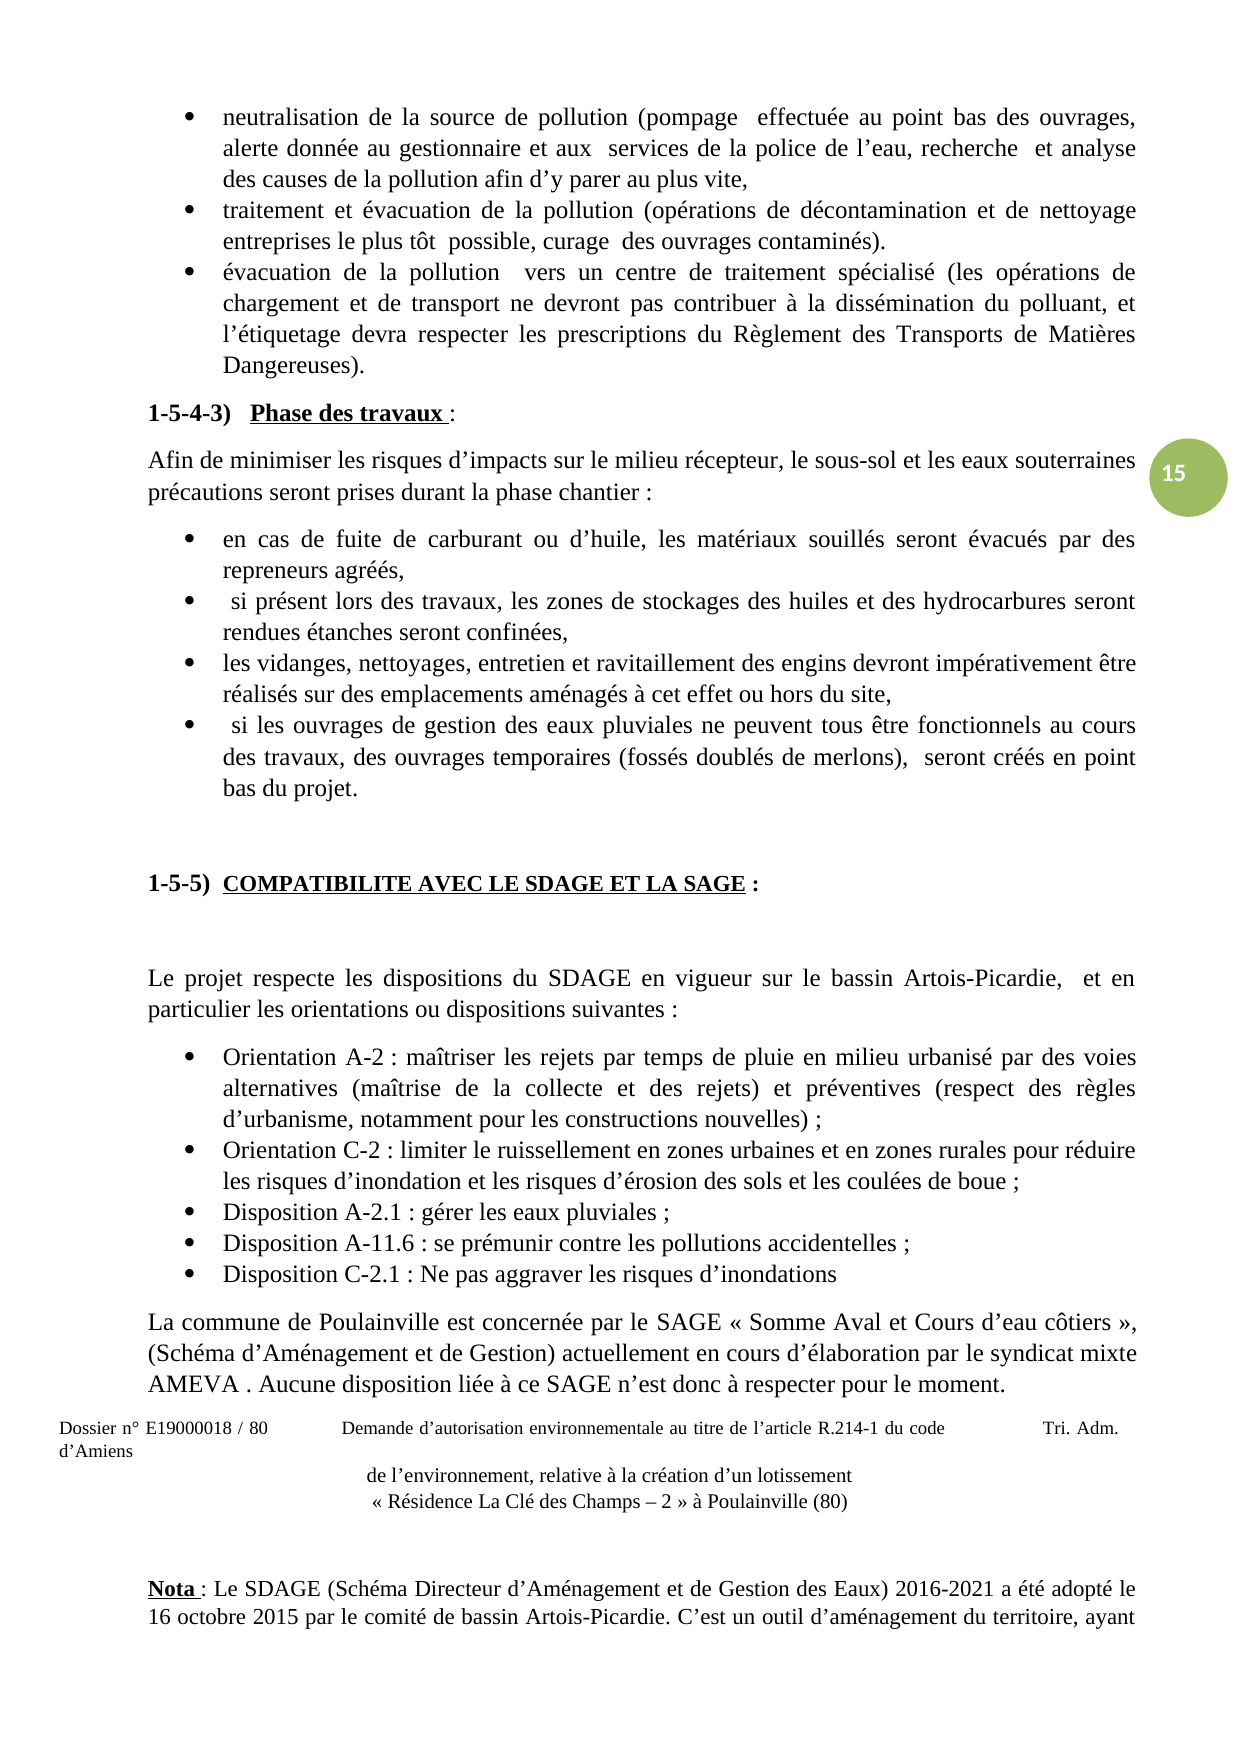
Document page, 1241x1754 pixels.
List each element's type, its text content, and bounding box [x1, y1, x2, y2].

text 1-5-5) COMPATIBILITE AVEC LE SDAGE ET LA SAGE : [148, 868, 1137, 897]
text La commune de Poulainville est concernée par le SAGE « Somme Aval et Cours d’eau côtiers », (Schéma d’Aménagement et de Gestion) actuellement en cours d’élaboration par le syndicat mixte AMEVA . Aucune disposition liée à ce SAGE n’est donc à respecter pour le moment. [148, 1307, 1137, 1398]
list si présent lors des travaux, les zones de stockages des huiles et des hydrocarbures seront rendues étanches seront confinées, [185, 586, 1137, 646]
list les vidanges, nettoyages, entretien et ravitaillement des engins devront impérativement être réalisés sur des emplacements aménagés à cet effet ou hors du site, [185, 648, 1137, 708]
text « Résidence La Clé des Champs – 2 » à Poulainville (80) [148, 1489, 1167, 1513]
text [148, 1574, 1137, 1629]
list traitement et évacuation de la pollution (opérations de décontamination et de nettoyage entreprises le plus tôt possible, curage des ouvrages contaminés). [185, 195, 1137, 255]
text Afin de minimiser les risques d’impacts sur le milieu récepteur, le sous-sol et les eaux souterraines précautions seront prises durant la phase chantier : [148, 446, 1137, 505]
list Disposition A-11.6 : se prémunir contre les pollutions accidentelles ; [185, 1228, 1137, 1257]
list en cas de fuite de carburant ou d’huile, les matériaux souillés seront évacués par des repreneurs agréés, [185, 524, 1137, 584]
list Disposition C-2.1 : Ne pas aggraver les risques d’inondations [185, 1259, 1137, 1288]
list évacuation de la pollution vers un centre de traitement spécialisé (les opérations de chargement et de transport ne devront pas contribuer à la dissémination du polluant, et l’étiquetage devra respecter les prescriptions du Règlement des Transports de Matières Dangereuses). [185, 257, 1137, 379]
list Orientation C-2 : limiter le ruissellement en zones urbaines et en zones rurales pour réduire les risques d’inondation et les risques d’érosion des sols et les coulées de boue ; [185, 1135, 1137, 1195]
list Disposition A-2.1 : gérer les eaux pluviales ; [185, 1197, 1137, 1226]
text Dossier n° E19000018 / 80 Demande d’autorisation environnementale au titre de l’article R.214-1 du code Tri. Adm. d’Amiens [59, 1417, 1122, 1462]
text 1-5-4-3) Phase des travaux : [148, 398, 1137, 427]
list Orientation A-2 : maîtriser les rejets par temps de pluie en milieu urbanisé par des voies alternatives (maîtrise de la collecte et des rejets) et préventives (respect des règles d’urbanisme, notamment pour les constructions nouvelles) ; [185, 1042, 1137, 1133]
list neutralisation de la source de pollution (pompage effectuée au point bas des ouvrages, alerte donnée au gestionnaire et aux services de la police de l’eau, recherche et analyse des causes de la pollution afin d’y parer au plus vite, [185, 102, 1137, 193]
list si les ouvrages de gestion des eaux pluviales ne peuvent tous être fonctionnels au cours des travaux, des ouvrages temporaires (fossés doublés de merlons), seront créés en point bas du projet. [185, 711, 1137, 801]
text Le projet respecte les dispositions du SDAGE en vigueur sur le bassin Artois-Picardie, et en particulier les orientations ou dispositions suivantes : [148, 963, 1137, 1023]
text de l’environnement, relative à la création d’un lotissement [148, 1463, 1137, 1487]
